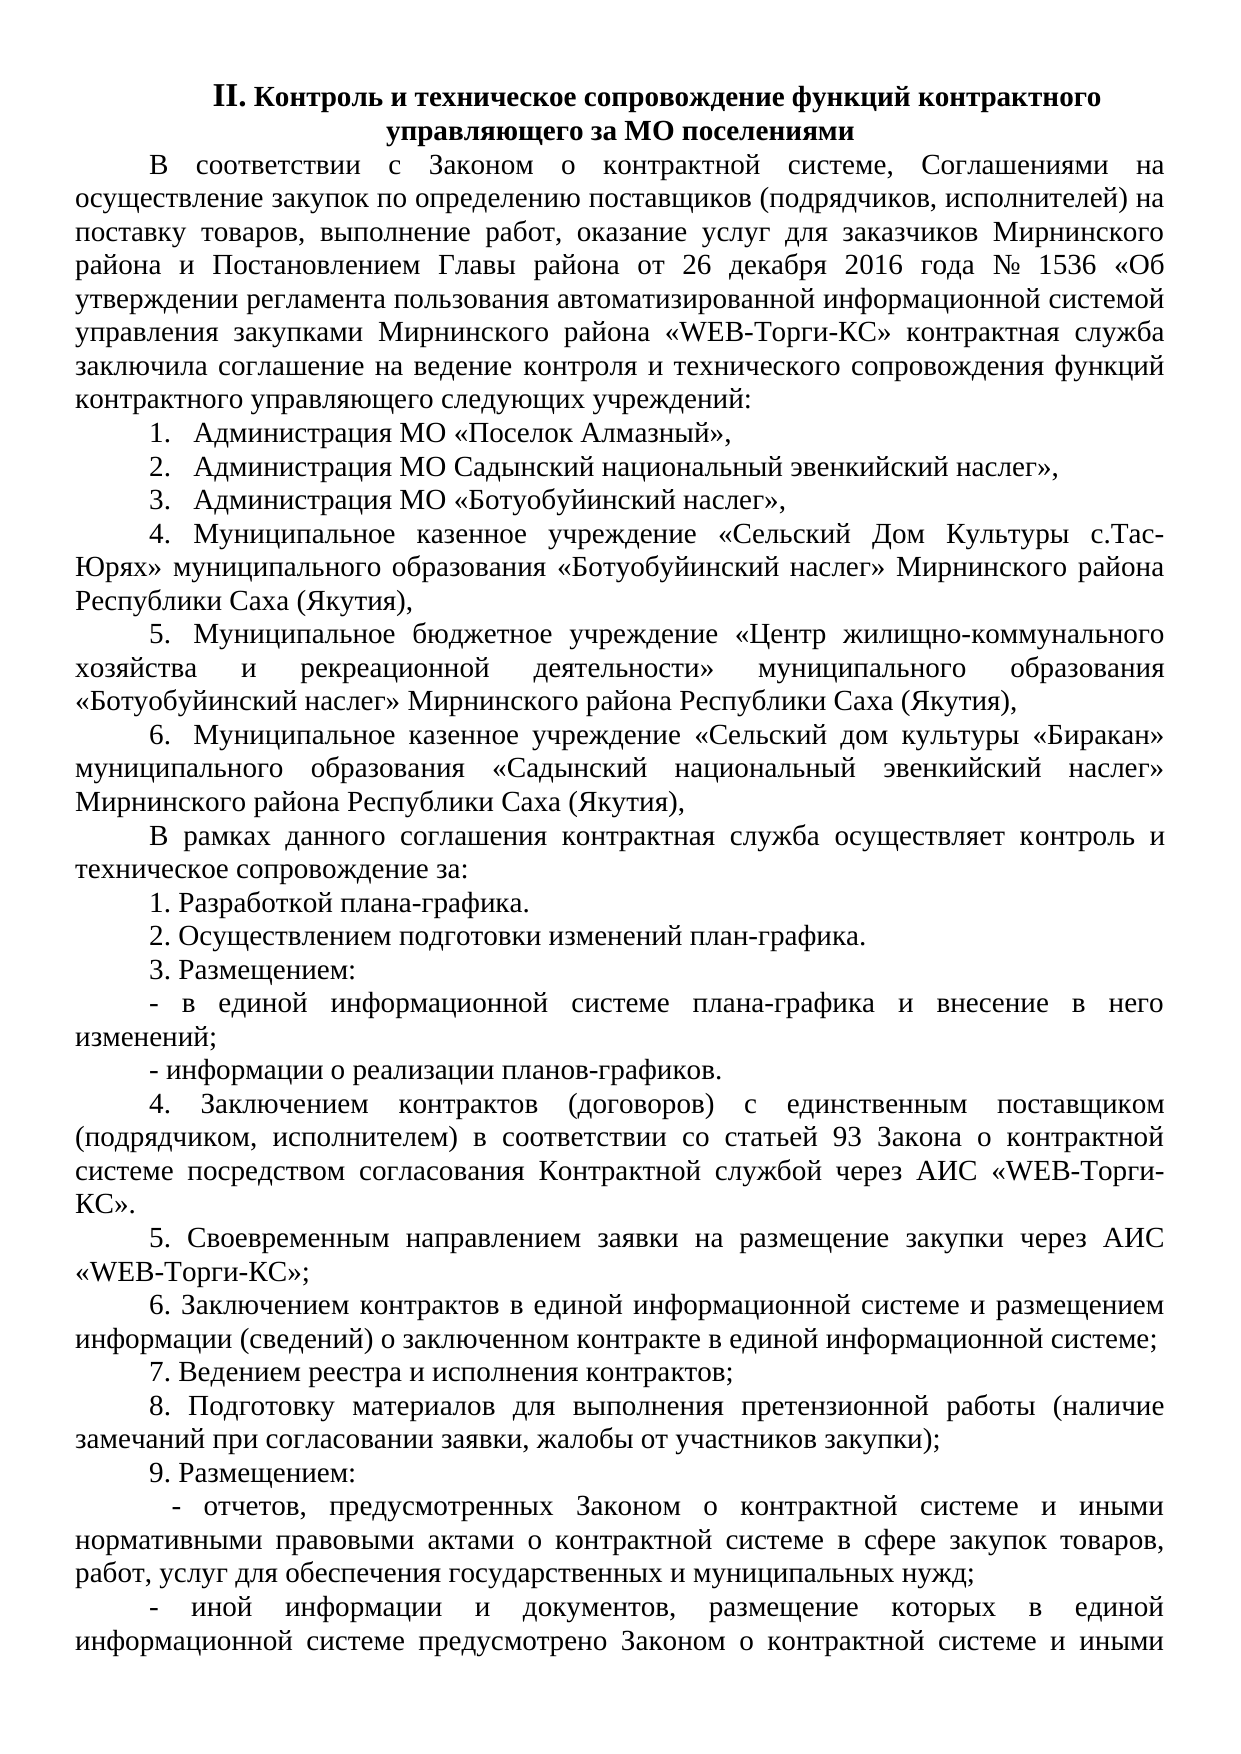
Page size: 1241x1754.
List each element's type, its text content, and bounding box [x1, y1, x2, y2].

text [75, 1589, 1165, 1656]
list Администрация МО Садынский национальный эвенкийский наслег», [75, 449, 1165, 482]
text 1. Разработкой плана-графика. [75, 885, 1165, 918]
text - отчетов, предусмотренных Законом о контрактной системе и иными нормативными правовыми актами о контрактной системе в сфере закупок товаров, работ, услуг для обеспечения государственных и муниципальных нужд; [75, 1488, 1165, 1589]
text - информации о реализации планов-графиков. [75, 1052, 1165, 1086]
list Муниципальное казенное учреждение «Сельский Дом Культуры с.Тас-Юрях» муниципального образования «Ботуобуйинский наслег» Мирнинского района Республики Саха (Якутия), [75, 516, 1165, 616]
text 4. Заключением контрактов (договоров) с единственным поставщиком (подрядчиком, исполнителем) в соответствии со статьей 93 Закона о контрактной системе посредством согласования Контрактной службой через АИС «WEB-Торги-КС». [75, 1086, 1165, 1220]
text II. Контроль и техническое сопровождение функций контрактного управляющего за МО поселениями [75, 75, 1165, 147]
text В рамках данного соглашения контрактная служба осуществляет контроль и техническое сопровождение за: [75, 818, 1165, 885]
text 8. Подготовку материалов для выполнения претензионной работы (наличие замечаний при согласовании заявки, жалобы от участников закупки); [75, 1388, 1165, 1455]
list Муниципальное бюджетное учреждение «Центр жилищно-коммунального хозяйства и рекреационной деятельности» муниципального образования «Ботуобуйинский наслег» Мирнинского района Республики Саха (Якутия), [75, 616, 1165, 717]
text - в единой информационной системе плана-графика и внесение в него изменений; [75, 985, 1165, 1052]
text 6. Заключением контрактов в единой информационной системе и размещением информации (сведений) о заключенном контракте в единой информационной системе; [75, 1287, 1165, 1354]
list Администрация МО «Поселок Алмазный», [75, 415, 1165, 449]
text 3. Размещением: [75, 952, 1165, 985]
text 2. Осуществлением подготовки изменений план-графика. [75, 918, 1165, 952]
text 5. Своевременным направлением заявки на размещение закупки через АИС «WEB-Торги-КС»; [75, 1220, 1165, 1287]
text 7. Ведением реестра и исполнения контрактов; [75, 1354, 1165, 1388]
list Муниципальное казенное учреждение «Сельский дом культуры «Биракан» муниципального образования «Садынский национальный эвенкийский наслег» Мирнинского района Республики Саха (Якутия), [75, 717, 1165, 818]
text 9. Размещением: [75, 1455, 1165, 1488]
list Администрация МО «Ботуобуйинский наслег», [75, 482, 1165, 516]
text В соответствии с Законом о контрактной системе, Соглашениями на осуществление закупок по определению поставщиков (подрядчиков, исполнителей) на поставку товаров, выполнение работ, оказание услуг для заказчиков Мирнинского района и Постановлением Главы района от 26 декабря 2016 года № 1536 «Об утверждении регламента пользования автоматизированной информационной системой управления закупками Мирнинского района «WEB-Торги-КС» контрактная служба заключила соглашение на ведение контроля и технического сопровождения функций контрактного управляющего следующих учреждений: [75, 147, 1165, 415]
